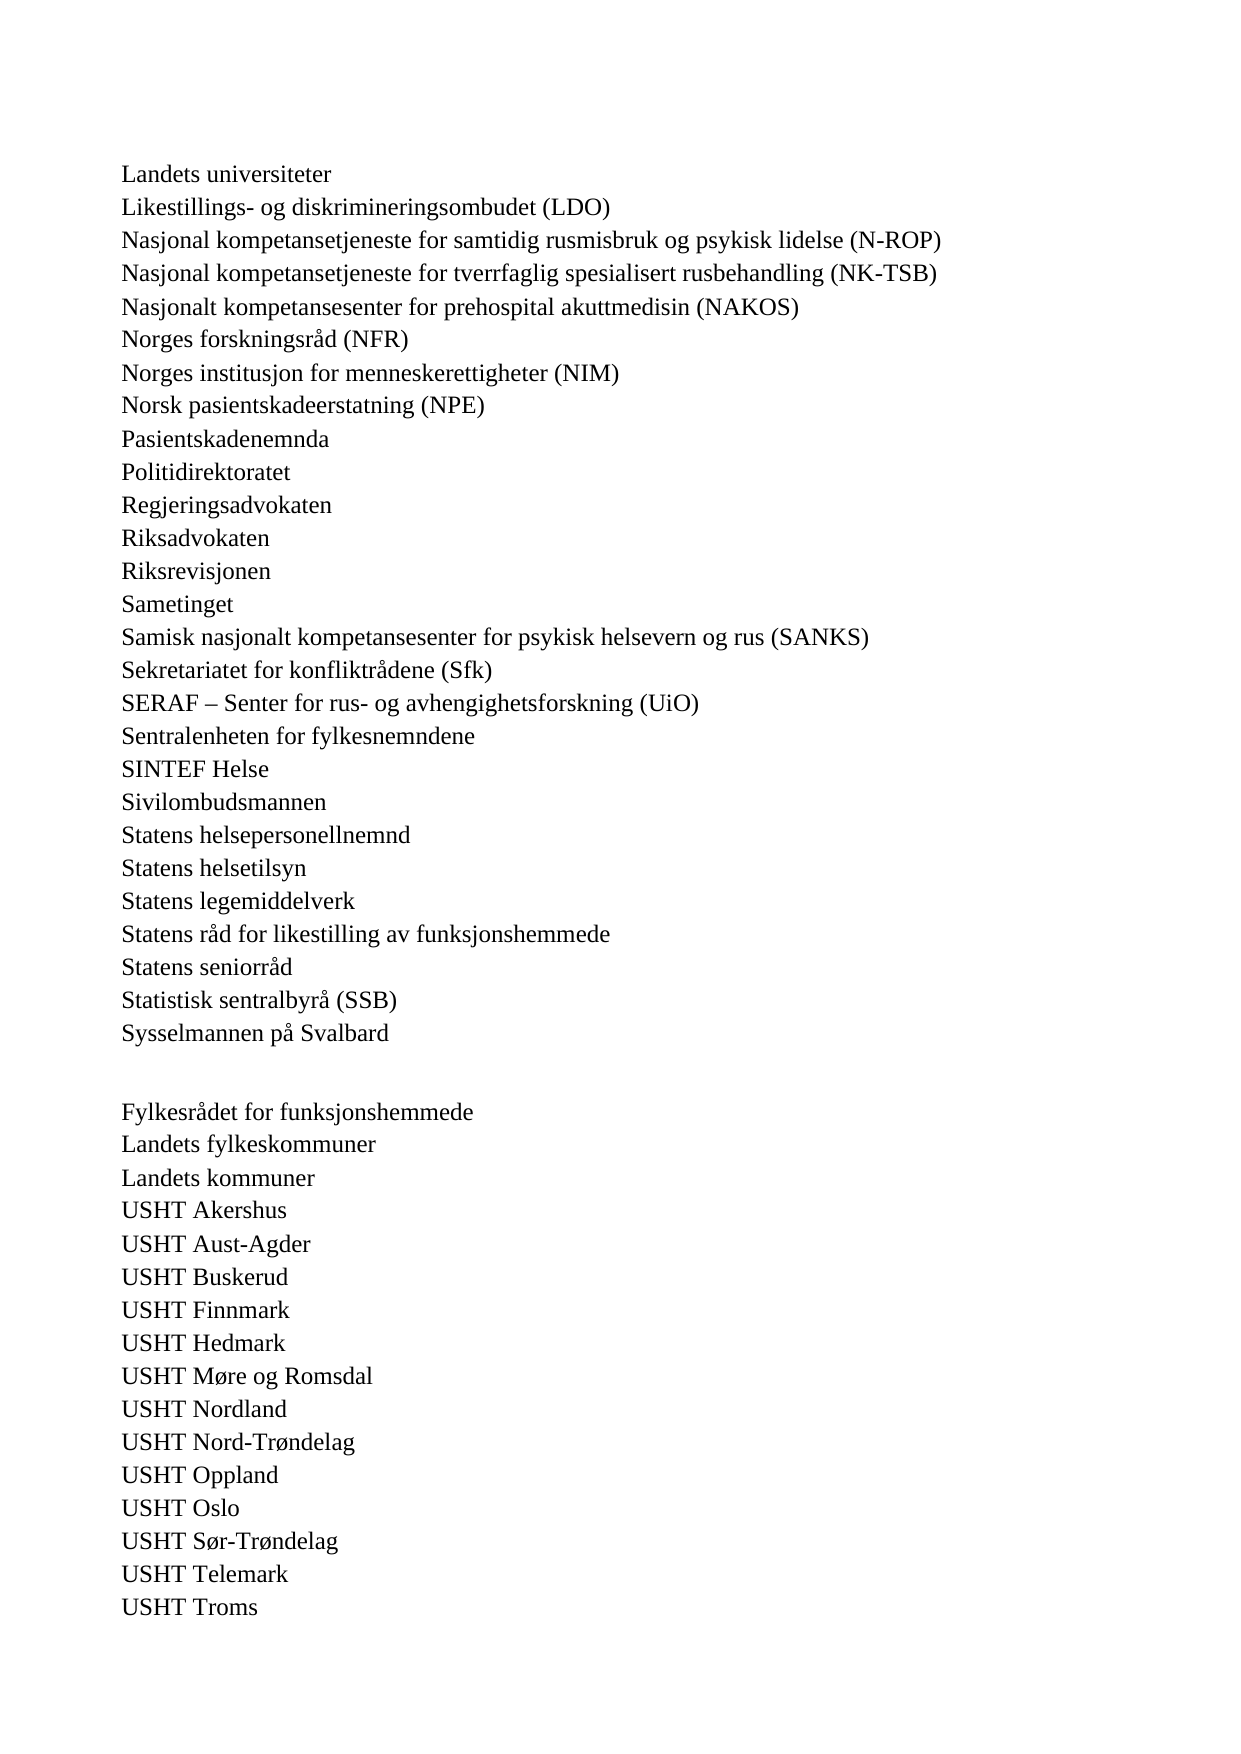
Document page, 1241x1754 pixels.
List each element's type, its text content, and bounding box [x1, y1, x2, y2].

list USHT Telemark [121, 1559, 1119, 1588]
list USHT Oppland [121, 1460, 1119, 1488]
list USHT Troms [121, 1592, 1119, 1621]
list USHT Sør-Trøndelag [121, 1526, 1119, 1554]
list USHT Finnmark [121, 1295, 1119, 1323]
list Sysselmannen på Svalbard [121, 1018, 1119, 1047]
list Norsk pasientskadeerstatning (NPE) [121, 391, 1119, 419]
list Statens helsepersonellnemnd [121, 820, 1119, 849]
list Regjeringsadvokaten [121, 490, 1119, 518]
list Sentralenheten for fylkesnemndene [121, 721, 1119, 749]
list Statens helsetilsyn [121, 853, 1119, 882]
list Pasientskadenemnda [121, 424, 1119, 452]
list USHT Hedmark [121, 1328, 1119, 1356]
list USHT Nord-Trøndelag [121, 1427, 1119, 1456]
list Statens legemiddelverk [121, 886, 1119, 915]
list USHT Buskerud [121, 1262, 1119, 1290]
list USHT Akershus [121, 1196, 1119, 1224]
list Nasjonal kompetansetjeneste for tverrfaglig spesialisert rusbehandling (NK-TSB) [121, 258, 1119, 287]
list Statistisk sentralbyrå (SSB) [121, 985, 1119, 1014]
list Norges forskningsråd (NFR) [121, 324, 1119, 353]
list Nasjonal kompetansetjeneste for samtidig rusmisbruk og psykisk lidelse (N-ROP) [121, 226, 1119, 254]
list Riksrevisjonen [121, 556, 1119, 584]
list SINTEF Helse [121, 754, 1119, 783]
list Riksadvokaten [121, 523, 1119, 551]
list USHT Oslo [121, 1493, 1119, 1522]
list Statens seniorråd [121, 952, 1119, 981]
list Sekretariatet for konfliktrådene (Sfk) [121, 655, 1119, 683]
list USHT Møre og Romsdal [121, 1361, 1119, 1389]
list Fylkesrådet for funksjonshemmede [121, 1097, 1119, 1125]
list Sametinget [121, 589, 1119, 617]
list Landets kommuner [121, 1163, 1119, 1191]
list USHT Nordland [121, 1394, 1119, 1422]
list Landets universiteter [121, 159, 1119, 188]
list Landets fylkeskommuner [121, 1129, 1119, 1158]
list Statens råd for likestilling av funksjonshemmede [121, 919, 1119, 948]
list Samisk nasjonalt kompetansesenter for psykisk helsevern og rus (SANKS) [121, 622, 1119, 651]
list Norges institusjon for menneskerettigheter (NIM) [121, 358, 1119, 386]
list Politidirektoratet [121, 457, 1119, 485]
list Likestillings- og diskrimineringsombudet (LDO) [121, 192, 1119, 221]
list SERAF – Senter for rus- og avhengighetsforskning (UiO) [121, 688, 1119, 717]
list Nasjonalt kompetansesenter for prehospital akuttmedisin (NAKOS) [121, 292, 1119, 320]
list USHT Aust-Agder [121, 1229, 1119, 1257]
list Sivilombudsmannen [121, 787, 1119, 816]
